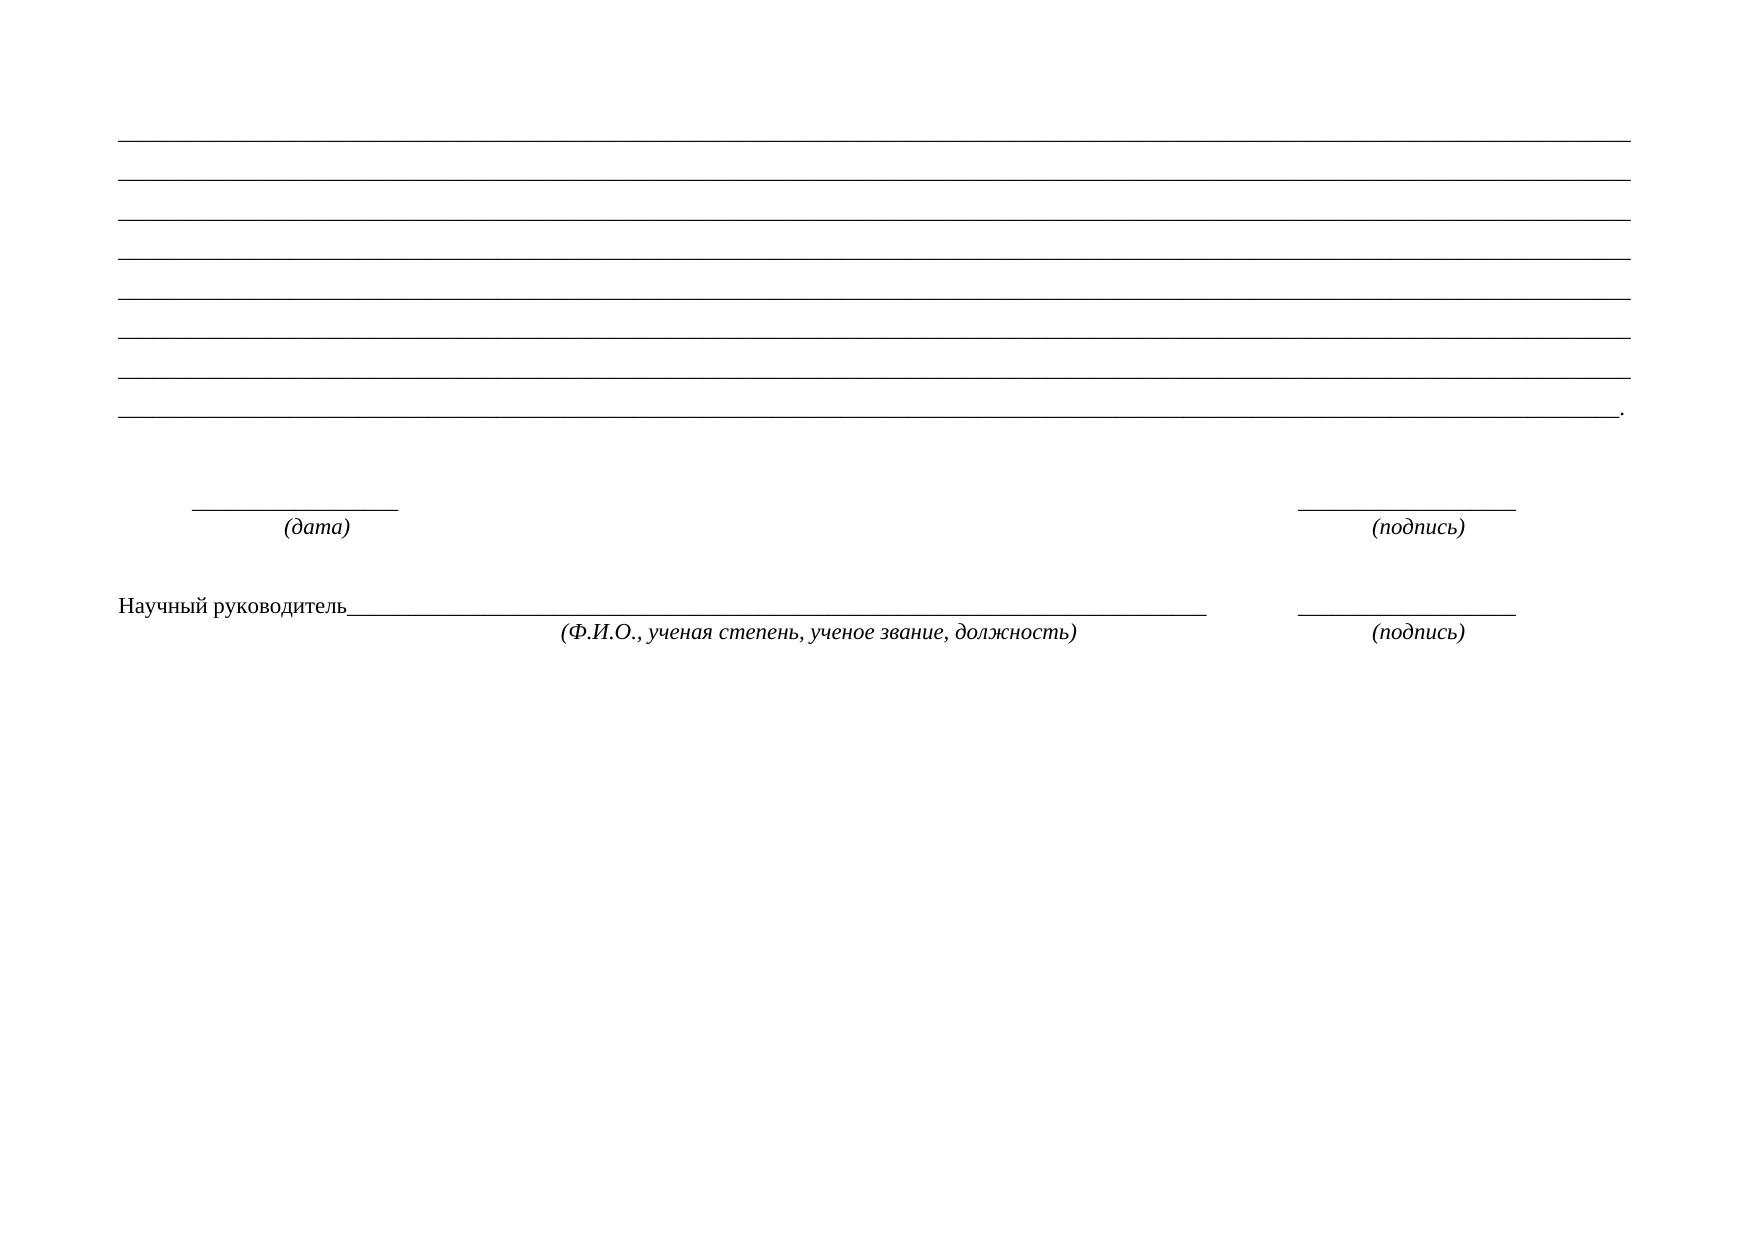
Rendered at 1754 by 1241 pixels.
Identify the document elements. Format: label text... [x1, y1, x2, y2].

text ________________________________________________________________________________________________________________________________________________________________________________________________________________________________________________________________________________________________________________________________________________________________________________________________________________________________________________________________________________________________________________________________________________ [118, 118, 1636, 263]
text (Ф.И.О., ученая степень, ученое звание, должность) (подпись) [118, 618, 1636, 645]
text (дата) (подпись) [118, 513, 1636, 539]
text Научный руководитель___________________________________________________________________________ ___________________ [118, 592, 1636, 618]
text _______________________________________________________________________________________________________________________________________________________________________________________________________________________________________________________________________________________________________________________________________________________________________________________________________________________________________________________________________________________________________________________________________________. [118, 276, 1636, 421]
text __________________ ___________________ [118, 487, 1636, 513]
